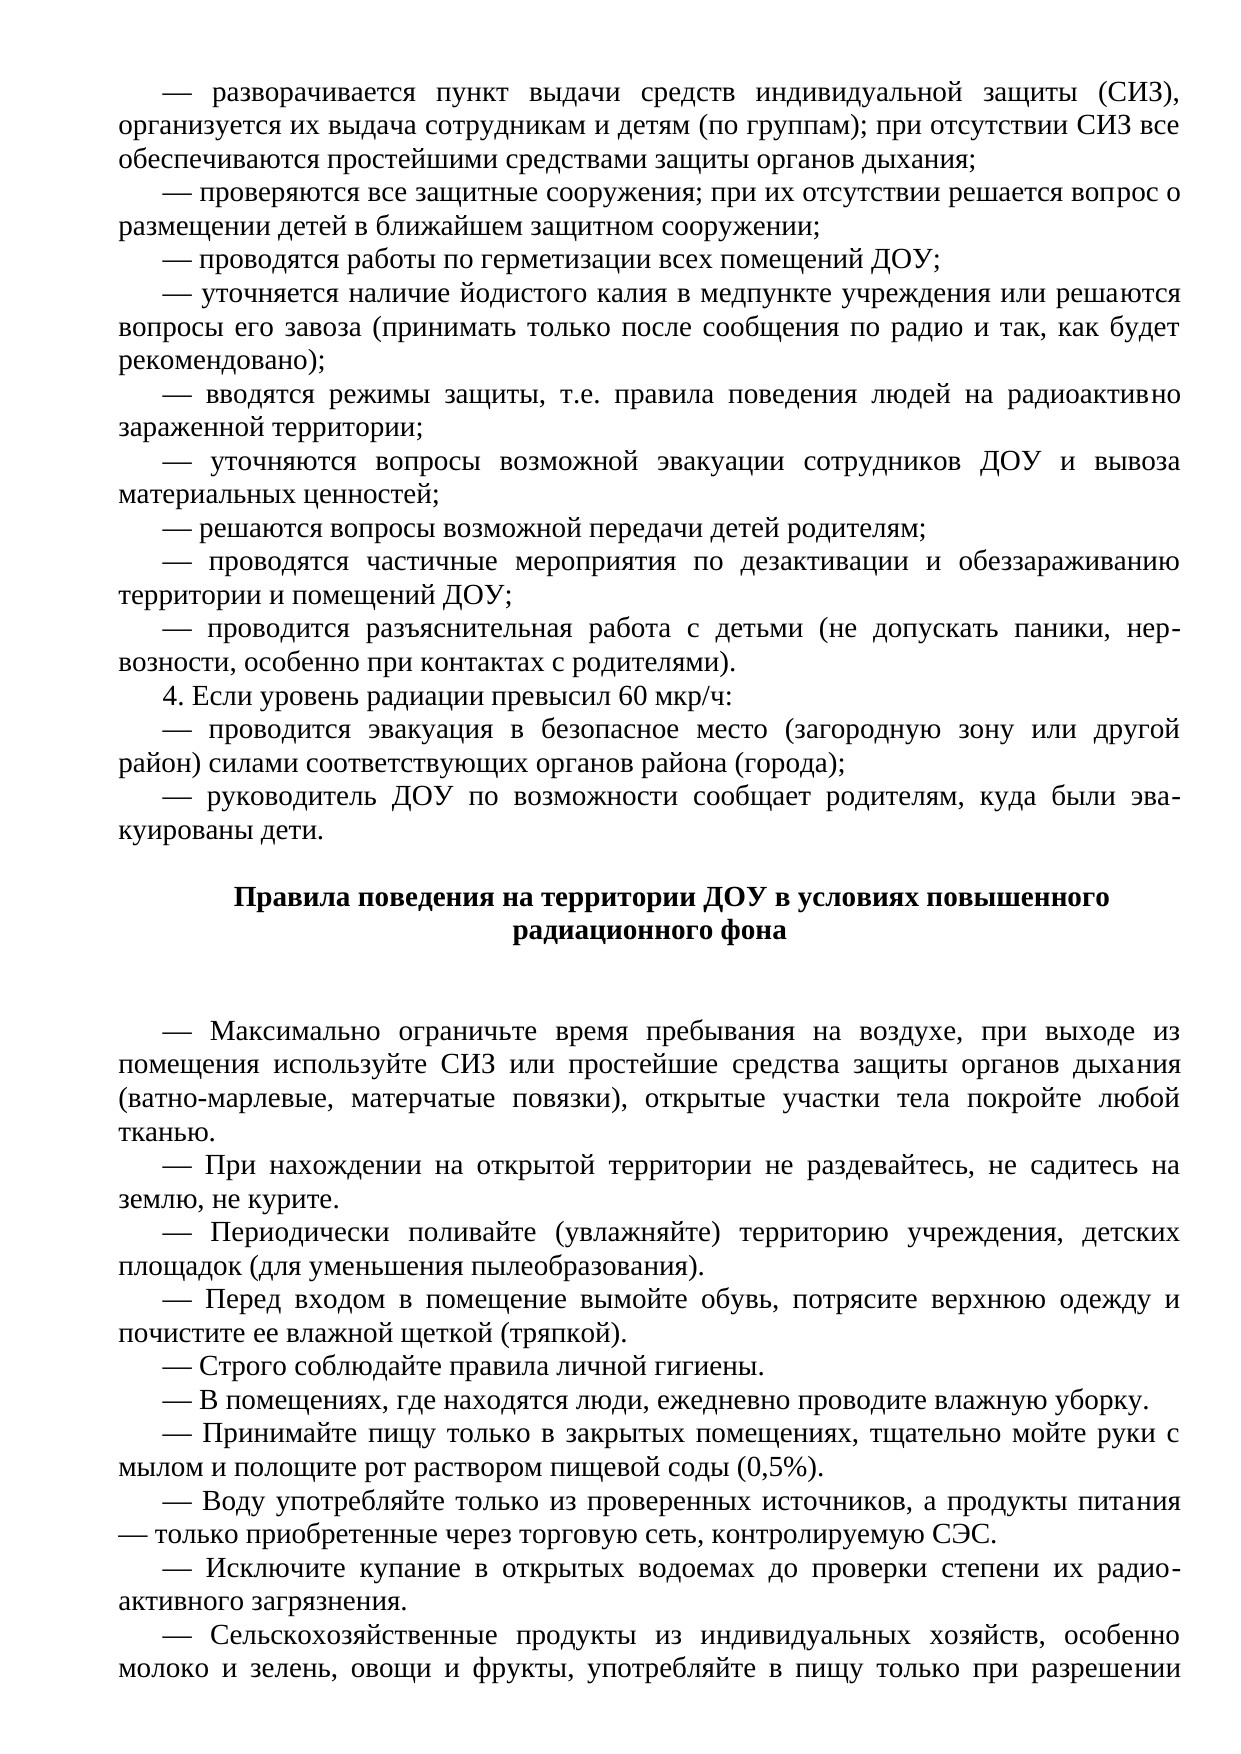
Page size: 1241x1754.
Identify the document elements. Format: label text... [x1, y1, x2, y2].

text — Периодически поливайте (увлажняйте) территорию учреждения, детских площадок (для уменьшения пылеобразования). [118, 1214, 1181, 1281]
text Правила поведения на территории ДОУ в условиях повышенного радиационного фона [118, 879, 1181, 946]
text — При нахождении на открытой территории не раздевайтесь, не садитесь на землю, не курите. [118, 1147, 1181, 1214]
text — проводится разъяснительная работа с детьми (не допускать паники, нервозности, особенно при контактах с родителями). [118, 611, 1181, 678]
text — Принимайте пищу только в закрытых помещениях, тщательно мойте руки с мылом и полощите рот раствором пищевой соды (0,5%). [118, 1416, 1181, 1483]
text 4. Если уровень радиации превысил 60 мкр/ч: [118, 678, 1181, 711]
text — руководитель ДОУ по возможности сообщает родителям, куда были эвакуированы дети. [118, 778, 1181, 845]
text — проводятся частичные мероприятия по дезактивации и обеззараживанию территории и помещений ДОУ; [118, 543, 1181, 611]
text — уточняются вопросы возможной эвакуации сотрудников ДОУ и вывоза материальных ценностей; [118, 443, 1181, 510]
text — проверяются все защитные сооружения; при их отсутствии решается вопрос о размещении детей в ближайшем защитном сооружении; [118, 174, 1181, 242]
text — Воду употребляйте только из проверенных источников, а продукты питания — только приобретенные через торговую сеть, контролируемую СЭС. [118, 1483, 1181, 1550]
text — Исключите купание в открытых водоемах до проверки степени их радиоактивного загрязнения. [118, 1550, 1181, 1617]
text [118, 1617, 1181, 1684]
text — Строго соблюдайте правила личной гигиены. [118, 1348, 1181, 1382]
text — проводятся работы по герметизации всех помещений ДОУ; [118, 242, 1181, 275]
text — вводятся режимы защиты, т.е. правила поведения людей на радиоактивно зараженной территории; [118, 376, 1181, 443]
text — решаются вопросы возможной передачи детей родителям; [118, 510, 1181, 543]
text — уточняется наличие йодистого калия в медпункте учреждения или решаются вопросы его завоза (принимать только после сообщения по радио и так, как будет рекомендовано); [118, 275, 1181, 376]
text — проводится эвакуация в безопасное место (загородную зону или другой район) силами соответствующих органов района (города); [118, 711, 1181, 778]
text — Перед входом в помещение вымойте обувь, потрясите верхнюю одежду и почистите ее влажной щеткой (тряпкой). [118, 1281, 1181, 1348]
text — В помещениях, где находятся люди, ежедневно проводите влажную уборку. [118, 1382, 1181, 1416]
text — разворачивается пункт выдачи средств индивидуальной защиты (СИЗ), организуется их выдача сотрудникам и детям (по группам); при отсутствии СИЗ все обеспечиваются простейшими средствами защиты органов дыхания; [118, 74, 1181, 174]
text — Максимально ограничьте время пребывания на воздухе, при выходе из помещения используйте СИЗ или простейшие средства защиты органов дыхания (ватно-марлевые, матерчатые повязки), открытые участки тела покройте любой тканью. [118, 1013, 1181, 1147]
